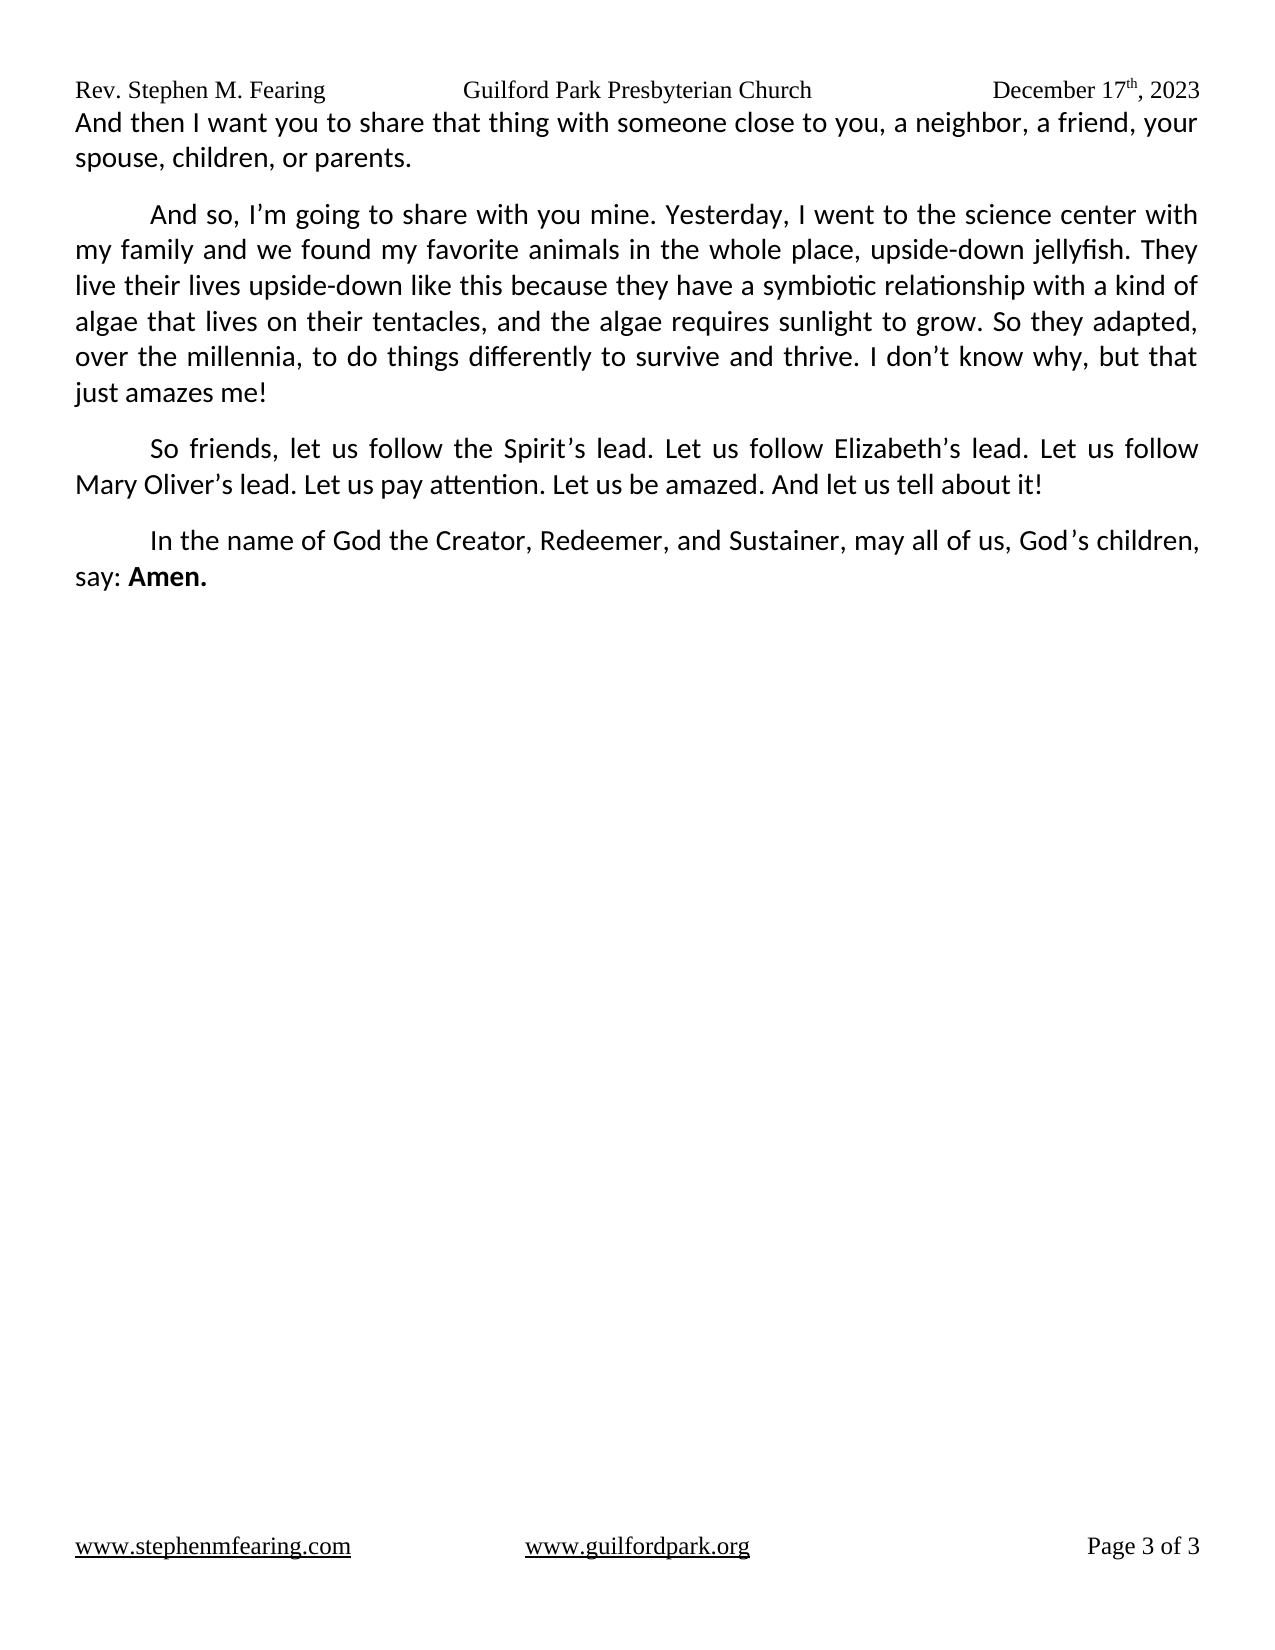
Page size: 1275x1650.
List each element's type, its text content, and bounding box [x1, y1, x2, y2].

text In the name of God the Creator, Redeemer, and Sustainer, may all of us, God’s children, say: Amen. [75, 522, 1200, 594]
text And so, I’m going to share with you mine. Yesterday, I went to the science center with my family and we found my favorite animals in the whole place, upside-down jellyfish. They live their lives upside-down like this because they have a symbiotic relationship with a kind of algae that lives on their tentacles, and the algae requires sunlight to grow. So they adapted, over the millennia, to do things differently to survive and thrive. I don’t know why, but that just amazes me! [75, 196, 1200, 409]
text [75, 104, 1200, 175]
text So friends, let us follow the Spirit’s lead. Let us follow Elizabeth’s lead. Let us follow Mary Oliver’s lead. Let us pay attention. Let us be amazed. And let us tell about it! [75, 430, 1200, 502]
